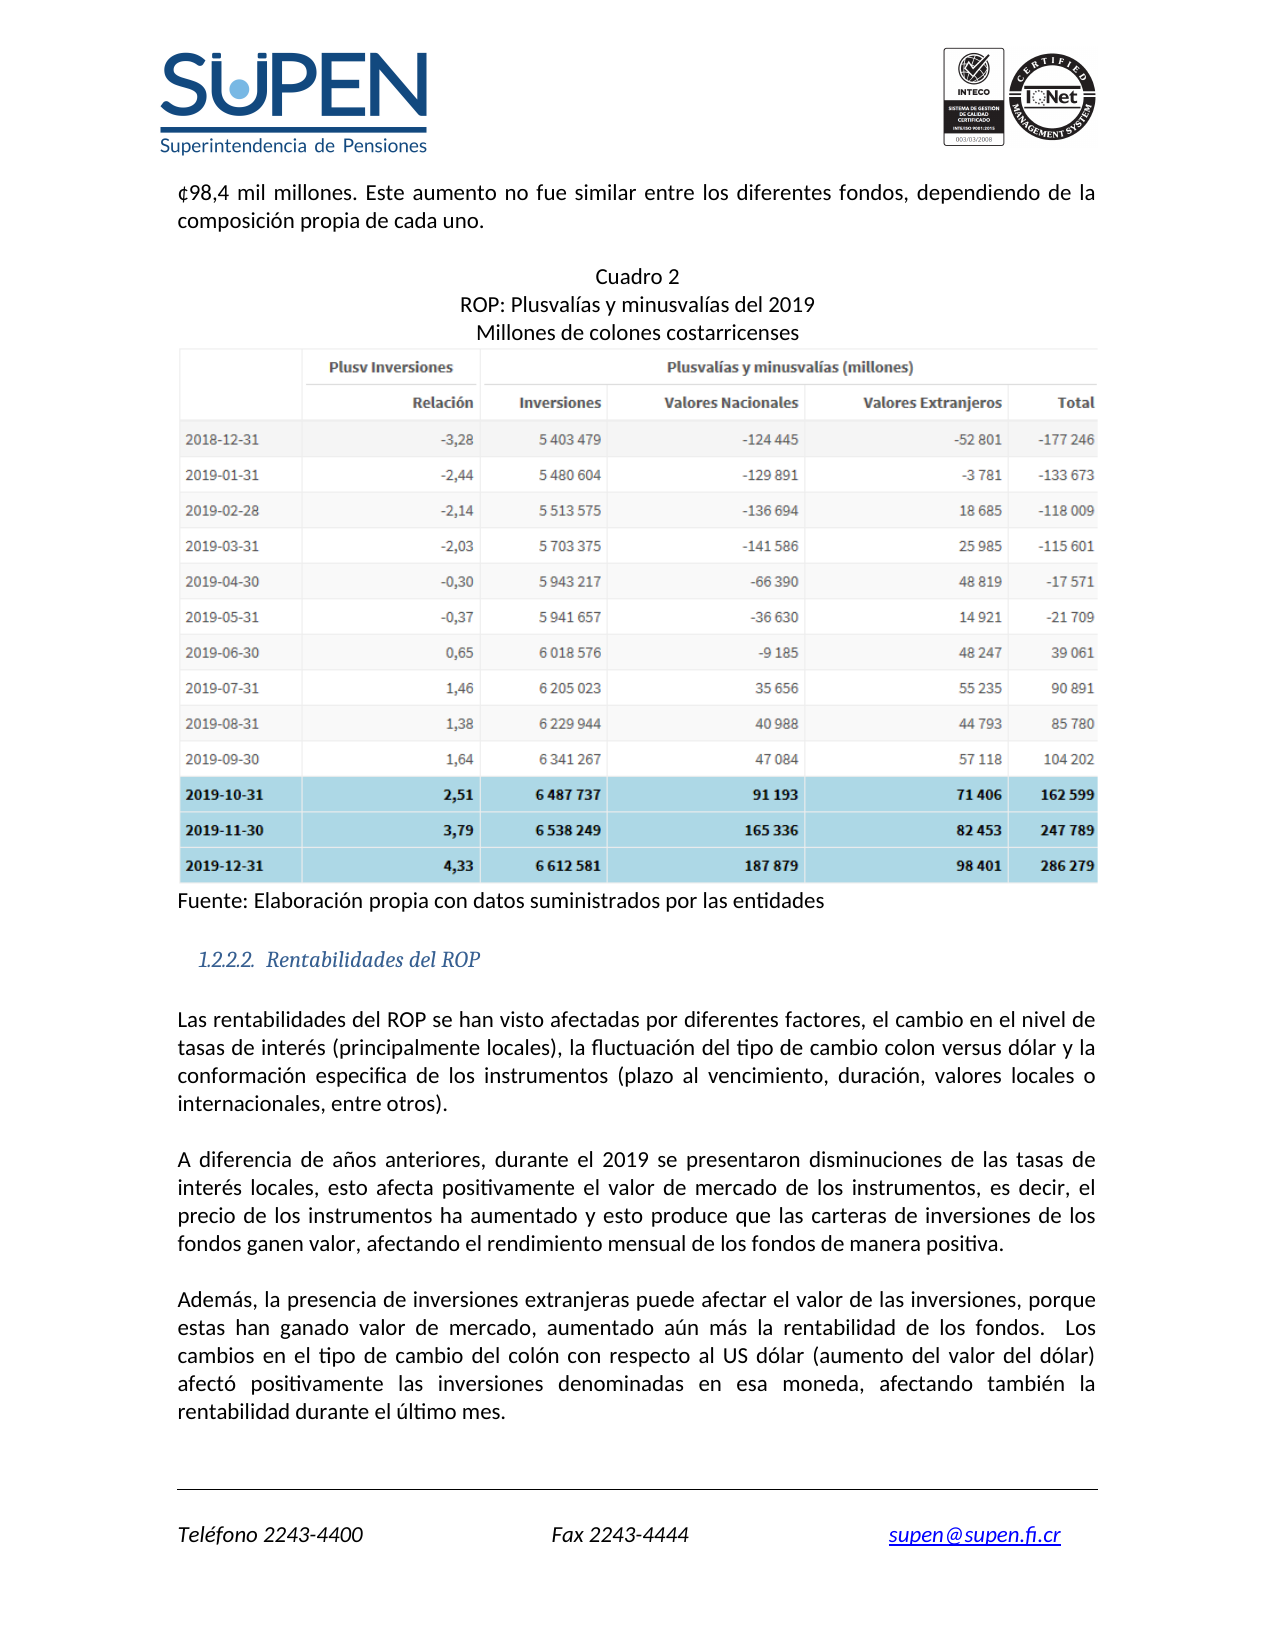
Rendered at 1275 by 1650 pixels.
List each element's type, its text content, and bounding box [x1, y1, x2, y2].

text A diferencia de años anteriores, durante el 2019 se presentaron disminuciones de las tasas de interés locales, esto afecta positivamente el valor de mercado de los instrumentos, es decir, el precio de los instrumentos ha aumentado y esto produce que las carteras de inversiones de los fondos ganen valor, afectando el rendimiento mensual de los fondos de manera positiva. [177, 1145, 1098, 1257]
text Cuadro 2 [177, 262, 1098, 290]
text Millones de colones costarricenses [177, 318, 1098, 346]
text ROP: Plusvalías y minusvalías del 2019 [177, 290, 1098, 318]
picture [133, 30, 453, 178]
text Además, la presencia de inversiones extranjeras puede afectar el valor de las inversiones, porque estas han ganado valor de mercado, aumentado aún más la rentabilidad de los fondos. Los cambios en el tipo de cambio del colón con respecto al US dólar (aumento del valor del dólar) afectó positivamente las inversiones denominadas en esa moneda, afectando también la rentabilidad durante el último mes. [177, 1285, 1098, 1425]
subtitle Rentabilidades del ROP [198, 946, 1098, 973]
picture [941, 46, 1098, 148]
text Las rentabilidades del ROP se han visto afectadas por diferentes factores, el cambio en el nivel de tasas de interés (principalmente locales), la fluctuación del tipo de cambio colon versus dólar y la conformación especifica de los instrumentos (plazo al vencimiento, duración, valores locales o internacionales, entre otros). [177, 1005, 1098, 1117]
text Fuente: Elaboración propia con datos suministrados por las entidades [177, 887, 1098, 914]
picture [177, 346, 1098, 887]
